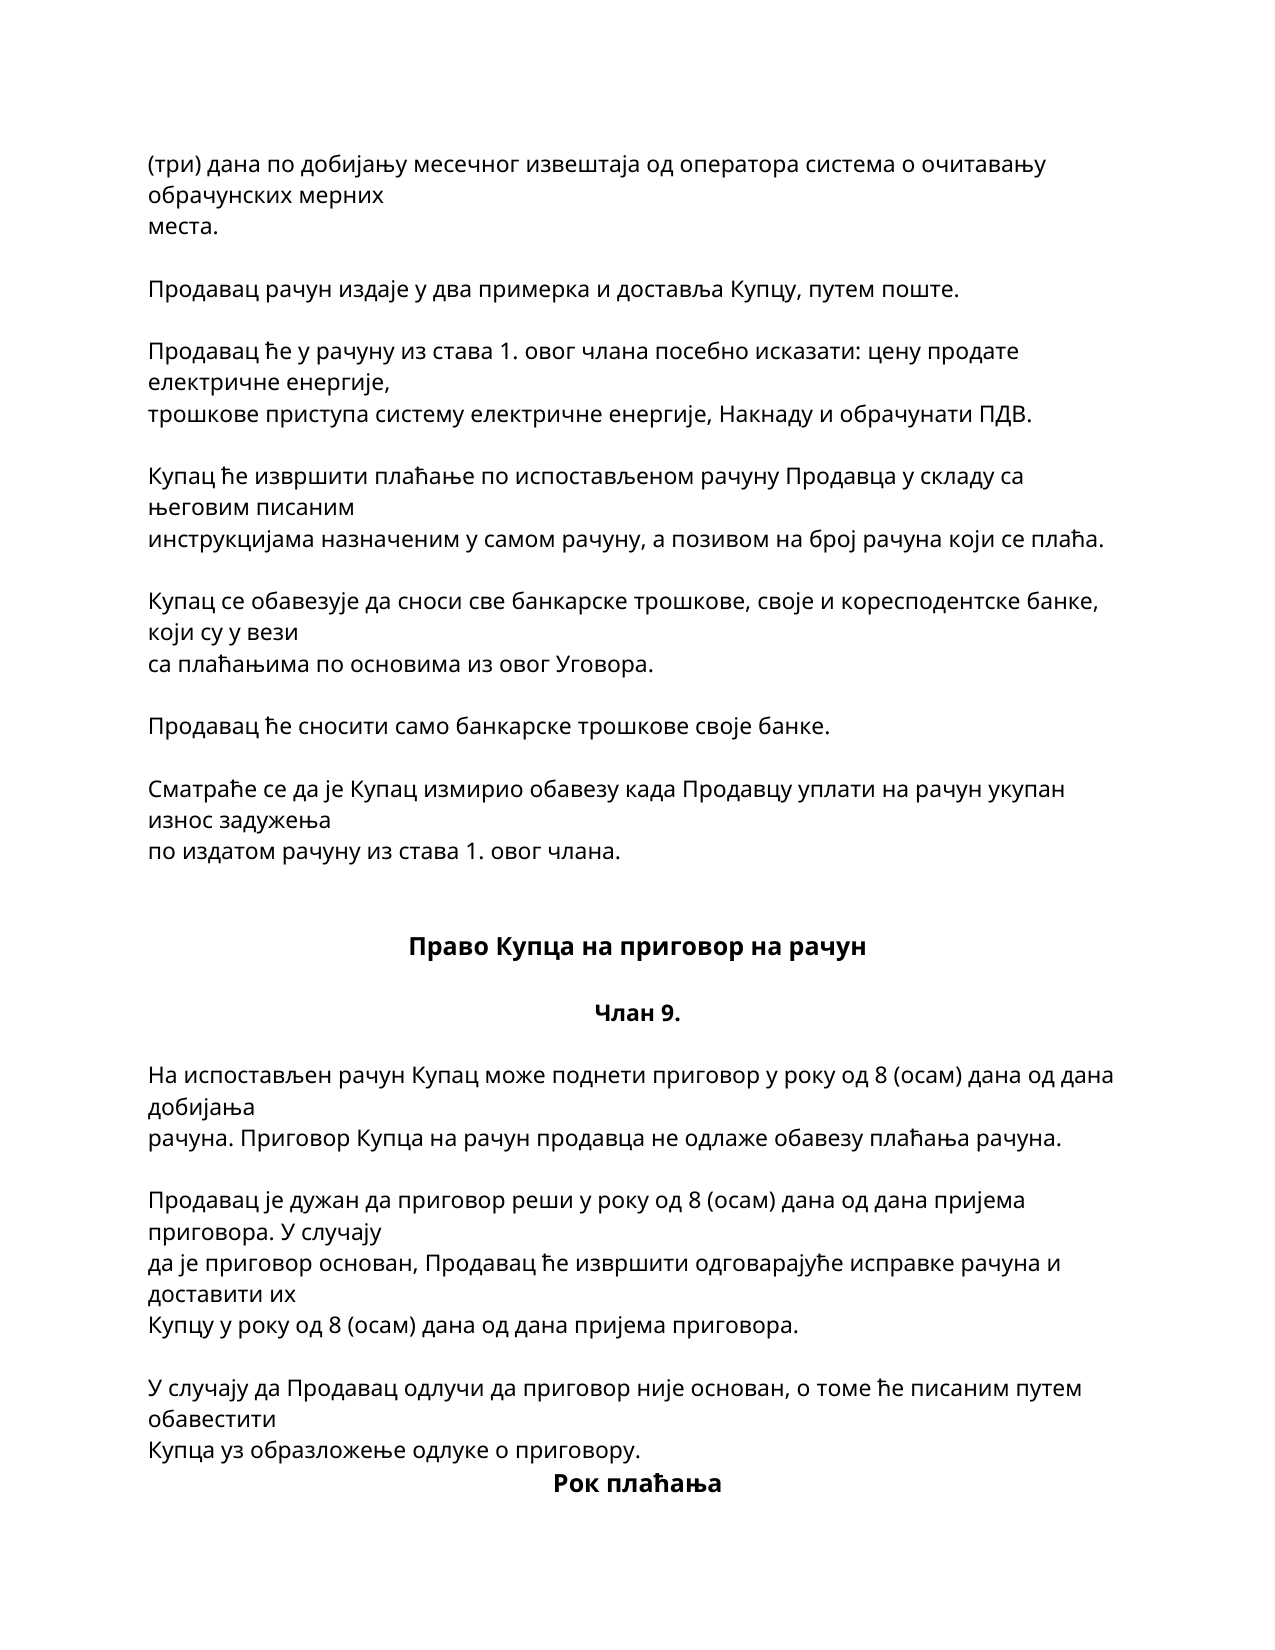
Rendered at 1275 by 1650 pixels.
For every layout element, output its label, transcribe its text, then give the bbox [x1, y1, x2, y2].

text по издатом рачуну из става 1. овог члана. [148, 835, 1127, 866]
text Сматраће се да је Купац измирио обавезу када Продавцу уплати на рачун укупан износ задужења [148, 773, 1127, 835]
text Продавац рачун издаје у два примерка и доставља Купцу, путем поште. [148, 273, 1127, 304]
text рачуна. Приговор Купца на рачун продавца не одлаже обавезу плаћања рачуна. [148, 1122, 1127, 1153]
text Продавац ће сносити само банкарске трошкове своје банке. [148, 710, 1127, 741]
text (три) дана по добијању месечног извештаја од оператора система о очитавању обрачунских мерних [148, 148, 1127, 210]
text На испостављен рачун Купац може поднети приговор у року од 8 (осам) дана од дана добијања [148, 1059, 1127, 1122]
text Право Купца на приговор на рачун [148, 929, 1127, 963]
text Члан 9. [148, 997, 1127, 1028]
text инструкцијама назначеним у самом рачуну, а позивом на број рачуна који се плаћа. [148, 523, 1127, 554]
text Купцу у року од 8 (осам) дана од дана пријема приговора. [148, 1309, 1127, 1341]
text Продавац ће у рачуну из става 1. овог члана посебно исказати: цену продате електричне енергије, [148, 335, 1127, 398]
text У случају да Продавац одлучи да приговор није основан, о томе ће писаним путем обавестити [148, 1372, 1127, 1434]
text трошкове приступа систему електричне енергије, Накнаду и обрачунати ПДВ. [148, 398, 1127, 429]
text Купац се обавезује да сноси све банкарске трошкове, своје и коресподентске банке, који су у вези [148, 585, 1127, 648]
text Купац ће извршити плаћање по испостављеном рачуну Продавца у складу са његовим писаним [148, 460, 1127, 523]
text са плаћањима по основима из овог Уговора. [148, 648, 1127, 679]
text Рок плаћања [148, 1466, 1127, 1500]
text Купца уз образложење одлуке о приговору. [148, 1434, 1127, 1466]
text Продавац је дужан да приговор реши у року од 8 (осам) дана од дана пријема приговора. У случају [148, 1184, 1127, 1247]
text да је приговор основан, Продавац ће извршити одговарајуће исправке рачуна и доставити их [148, 1247, 1127, 1309]
text места. [148, 210, 1127, 241]
